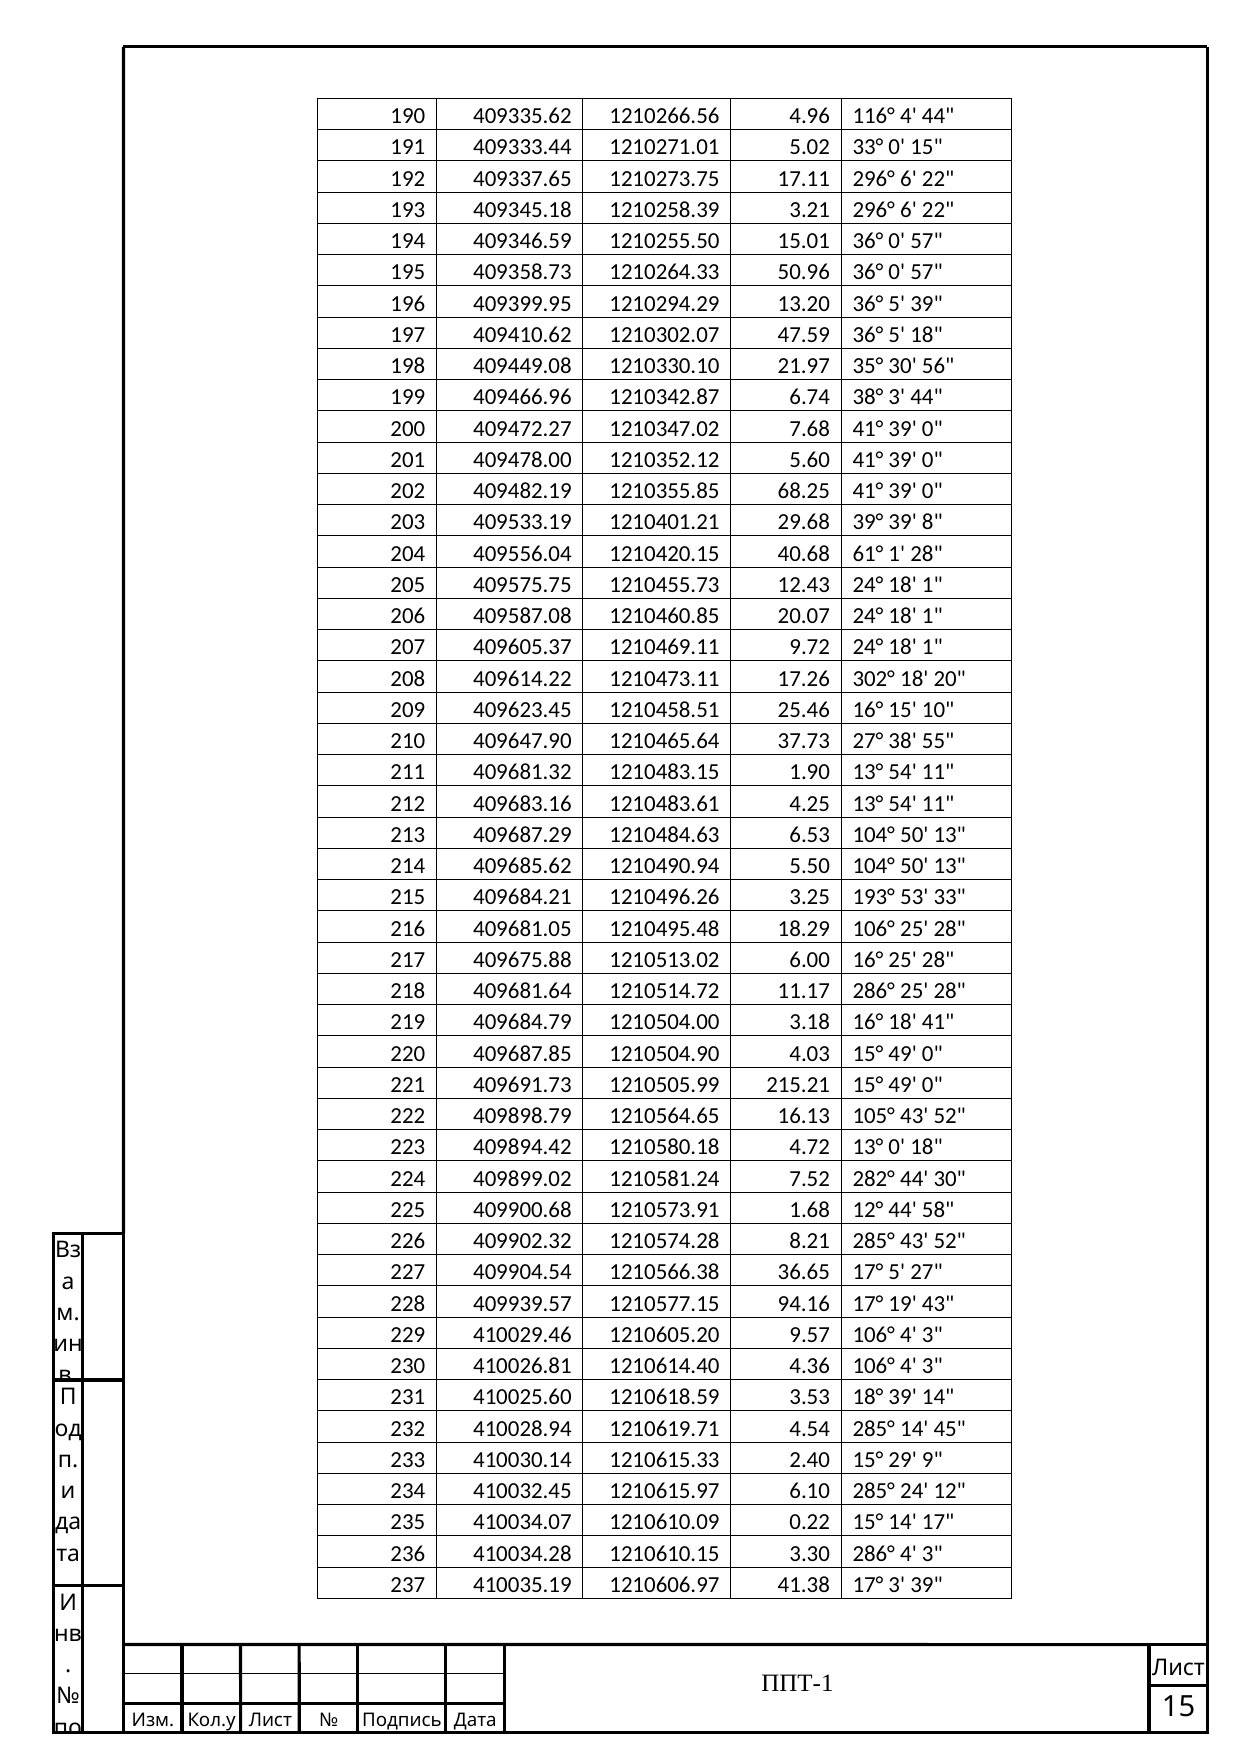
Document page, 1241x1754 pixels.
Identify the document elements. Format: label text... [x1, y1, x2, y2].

table_cell 1210273.75 [583, 161, 730, 192]
table_cell 409337.65 [437, 161, 582, 192]
table_cell 296° 6' 22" [842, 193, 1011, 223]
table_cell 409575.75 [437, 568, 582, 598]
table_cell 409691.73 [437, 1068, 582, 1098]
table_cell 6.74 [731, 380, 841, 410]
table_cell 409900.68 [437, 1193, 582, 1223]
table_cell 409345.18 [437, 193, 582, 223]
table_cell 217 [318, 943, 436, 973]
table_cell 0.22 [731, 1505, 841, 1535]
table_cell 191 [318, 130, 436, 160]
table_cell 227 [318, 1255, 436, 1285]
table_cell 16° 15' 10" [842, 693, 1011, 723]
table_cell 219 [318, 1005, 436, 1035]
table_cell 409333.44 [437, 130, 582, 160]
table_cell 4.54 [731, 1411, 841, 1442]
table_cell 1210355.85 [583, 474, 730, 504]
table_cell 409472.27 [437, 411, 582, 442]
table_cell 235 [318, 1505, 436, 1535]
table_cell 200 [318, 411, 436, 442]
table_cell 229 [318, 1318, 436, 1348]
table_cell 17.11 [731, 161, 841, 192]
table_cell 1210615.97 [583, 1474, 730, 1504]
table_cell 228 [318, 1286, 436, 1317]
table_cell 15° 14' 17" [842, 1505, 1011, 1535]
table_cell 285° 43' 52" [842, 1224, 1011, 1254]
table_cell 1210460.85 [583, 599, 730, 629]
table_cell 16.13 [731, 1099, 841, 1129]
table_cell 27° 38' 55" [842, 724, 1011, 754]
table_cell 409894.42 [437, 1130, 582, 1160]
table_cell 223 [318, 1130, 436, 1160]
table_cell 199 [318, 380, 436, 410]
table_cell 1210458.51 [583, 693, 730, 723]
table_cell 47.59 [731, 318, 841, 348]
table_cell 286° 25' 28" [842, 974, 1011, 1004]
table_cell 1210505.99 [583, 1068, 730, 1098]
table_cell 225 [318, 1193, 436, 1223]
table_cell 3.30 [731, 1536, 841, 1567]
table_cell 4.36 [731, 1349, 841, 1379]
table_cell 218 [318, 974, 436, 1004]
table_cell 213 [318, 818, 436, 848]
table_cell 3.25 [731, 880, 841, 910]
table_cell 286° 4' 3" [842, 1536, 1011, 1567]
table_cell 1210496.26 [583, 880, 730, 910]
table_cell 230 [318, 1349, 436, 1379]
table_cell 21.97 [731, 349, 841, 379]
table_cell 409449.08 [437, 349, 582, 379]
table_cell 409675.88 [437, 943, 582, 973]
table_cell 296° 6' 22" [842, 161, 1011, 192]
table_cell 35° 30' 56" [842, 349, 1011, 379]
table_cell 231 [318, 1380, 436, 1410]
table_cell 224 [318, 1161, 436, 1192]
table_cell 410034.28 [437, 1536, 582, 1567]
table_cell 104° 50' 13" [842, 818, 1011, 848]
table_cell 410034.07 [437, 1505, 582, 1535]
table_cell 1210580.18 [583, 1130, 730, 1160]
table_cell 36° 5' 39" [842, 286, 1011, 317]
table_cell 1210514.72 [583, 974, 730, 1004]
table_cell 29.68 [731, 505, 841, 535]
table_cell 5.02 [731, 130, 841, 160]
table_cell 1210564.65 [583, 1099, 730, 1129]
table_cell 215.21 [731, 1068, 841, 1098]
table_cell 1210469.11 [583, 630, 730, 660]
table_cell 24° 18' 1" [842, 568, 1011, 598]
table_cell 1210581.24 [583, 1161, 730, 1192]
table_cell 18.29 [731, 911, 841, 942]
table_cell 1210513.02 [583, 943, 730, 973]
table_cell 61° 1' 28" [842, 536, 1011, 567]
table_cell 41° 39' 0" [842, 443, 1011, 473]
table_cell 409902.32 [437, 1224, 582, 1254]
table_cell 5.60 [731, 443, 841, 473]
table_cell 1210504.90 [583, 1036, 730, 1067]
table_cell 237 [318, 1568, 436, 1598]
table_cell 5.50 [731, 849, 841, 879]
table_cell 106° 4' 3" [842, 1349, 1011, 1379]
table_cell 13.20 [731, 286, 841, 317]
table_cell 1210577.15 [583, 1286, 730, 1317]
table_cell 409605.37 [437, 630, 582, 660]
table_cell 50.96 [731, 255, 841, 285]
table_cell 221 [318, 1068, 436, 1098]
table_cell 11.17 [731, 974, 841, 1004]
table_cell 209 [318, 693, 436, 723]
table_cell 226 [318, 1224, 436, 1254]
table_cell 192 [318, 161, 436, 192]
table_cell 15° 29' 9" [842, 1443, 1011, 1473]
table_cell 409466.96 [437, 380, 582, 410]
table_cell 3.53 [731, 1380, 841, 1410]
table_cell 1.90 [731, 755, 841, 785]
table_cell 7.52 [731, 1161, 841, 1192]
table_cell 13° 0' 18" [842, 1130, 1011, 1160]
table_cell 1210618.59 [583, 1380, 730, 1410]
table_cell 3.18 [731, 1005, 841, 1035]
table_cell 1210258.39 [583, 193, 730, 223]
table_cell 409346.59 [437, 224, 582, 254]
table_cell 197 [318, 318, 436, 348]
table_cell 409681.05 [437, 911, 582, 942]
table_cell 194 [318, 224, 436, 254]
table_cell 20.07 [731, 599, 841, 629]
table_cell 1210615.33 [583, 1443, 730, 1473]
table_cell 1210347.02 [583, 411, 730, 442]
table_cell 41° 39' 0" [842, 474, 1011, 504]
table_cell 215 [318, 880, 436, 910]
table_cell 1210455.73 [583, 568, 730, 598]
table_cell 216 [318, 911, 436, 942]
table_cell 409335.62 [437, 99, 582, 129]
table_cell 193 [318, 193, 436, 223]
table_cell 1210573.91 [583, 1193, 730, 1223]
table_cell 409685.62 [437, 849, 582, 879]
table_cell 24° 18' 1" [842, 599, 1011, 629]
table_cell 116° 4' 44" [842, 99, 1011, 129]
table_cell 410028.94 [437, 1411, 582, 1442]
table_cell 15.01 [731, 224, 841, 254]
table_cell 6.10 [731, 1474, 841, 1504]
table_cell 1210465.64 [583, 724, 730, 754]
table_cell 302° 18' 20" [842, 661, 1011, 692]
table_cell 1210264.33 [583, 255, 730, 285]
table_cell 13° 54' 11" [842, 755, 1011, 785]
table_cell 1210266.56 [583, 99, 730, 129]
table_cell 222 [318, 1099, 436, 1129]
table_cell 4.25 [731, 786, 841, 817]
table_cell 282° 44' 30" [842, 1161, 1011, 1192]
table_cell 13° 54' 11" [842, 786, 1011, 817]
table_cell 220 [318, 1036, 436, 1067]
table_cell 1.68 [731, 1193, 841, 1223]
table_cell 410030.14 [437, 1443, 582, 1473]
table_cell 1210302.07 [583, 318, 730, 348]
table_cell 104° 50' 13" [842, 849, 1011, 879]
table_cell 39° 39' 8" [842, 505, 1011, 535]
table_cell 212 [318, 786, 436, 817]
table_cell 36.65 [731, 1255, 841, 1285]
table_cell 409478.00 [437, 443, 582, 473]
table_cell 1210271.01 [583, 130, 730, 160]
table_cell 236 [318, 1536, 436, 1567]
table_cell 201 [318, 443, 436, 473]
table_cell 1210342.87 [583, 380, 730, 410]
table_cell 18° 39' 14" [842, 1380, 1011, 1410]
table_cell 1210605.20 [583, 1318, 730, 1348]
table_cell 409399.95 [437, 286, 582, 317]
table_cell 409904.54 [437, 1255, 582, 1285]
table_cell 1210490.94 [583, 849, 730, 879]
table_cell 203 [318, 505, 436, 535]
table_cell 106° 25' 28" [842, 911, 1011, 942]
table_cell 1210255.50 [583, 224, 730, 254]
table_cell 232 [318, 1411, 436, 1442]
table_cell 12.43 [731, 568, 841, 598]
table_cell 1210614.40 [583, 1349, 730, 1379]
table_cell 409684.79 [437, 1005, 582, 1035]
table_cell 409898.79 [437, 1099, 582, 1129]
table_cell 2.40 [731, 1443, 841, 1473]
table_cell 9.72 [731, 630, 841, 660]
table_cell 233 [318, 1443, 436, 1473]
table_cell 4.03 [731, 1036, 841, 1067]
table_cell 17° 19' 43" [842, 1286, 1011, 1317]
table_cell 33° 0' 15" [842, 130, 1011, 160]
table_cell 1210352.12 [583, 443, 730, 473]
table_cell 1210420.15 [583, 536, 730, 567]
table_cell 210 [318, 724, 436, 754]
table_cell 40.68 [731, 536, 841, 567]
table_cell 1210495.48 [583, 911, 730, 942]
table_cell 214 [318, 849, 436, 879]
table_cell 409681.32 [437, 755, 582, 785]
table_cell 94.16 [731, 1286, 841, 1317]
table_cell 410029.46 [437, 1318, 582, 1348]
table_cell 4.72 [731, 1130, 841, 1160]
table_cell 190 [318, 99, 436, 129]
table_cell 196 [318, 286, 436, 317]
table_cell 1210483.61 [583, 786, 730, 817]
table_cell 409687.85 [437, 1036, 582, 1067]
table_cell 409683.16 [437, 786, 582, 817]
table_cell 106° 4' 3" [842, 1318, 1011, 1348]
table_cell 1210401.21 [583, 505, 730, 535]
table_cell 6.00 [731, 943, 841, 973]
table_cell 41.38 [731, 1568, 841, 1598]
table_cell 409358.73 [437, 255, 582, 285]
table_cell 410032.45 [437, 1474, 582, 1504]
table_cell 234 [318, 1474, 436, 1504]
table_cell 410026.81 [437, 1349, 582, 1379]
table_cell 206 [318, 599, 436, 629]
table_cell 409684.21 [437, 880, 582, 910]
table_cell 1210566.38 [583, 1255, 730, 1285]
table_cell 1210619.71 [583, 1411, 730, 1442]
table_cell 409647.90 [437, 724, 582, 754]
table_cell 7.68 [731, 411, 841, 442]
table_cell 68.25 [731, 474, 841, 504]
table_cell 410035.19 [437, 1568, 582, 1598]
table_cell 9.57 [731, 1318, 841, 1348]
table_cell 409533.19 [437, 505, 582, 535]
table_cell 193° 53' 33" [842, 880, 1011, 910]
table_cell 1210294.29 [583, 286, 730, 317]
table_cell 17° 5' 27" [842, 1255, 1011, 1285]
table_cell 409687.29 [437, 818, 582, 848]
table_cell 15° 49' 0" [842, 1068, 1011, 1098]
table_cell 16° 25' 28" [842, 943, 1011, 973]
table_cell 285° 24' 12" [842, 1474, 1011, 1504]
table_cell 17° 3' 39" [842, 1568, 1011, 1598]
table_cell 17.26 [731, 661, 841, 692]
table_cell 36° 0' 57" [842, 224, 1011, 254]
table_cell 1210473.11 [583, 661, 730, 692]
table_cell 409556.04 [437, 536, 582, 567]
table_cell 1210484.63 [583, 818, 730, 848]
table_cell 409939.57 [437, 1286, 582, 1317]
table_cell 15° 49' 0" [842, 1036, 1011, 1067]
table_cell 1210610.09 [583, 1505, 730, 1535]
table_cell 41° 39' 0" [842, 411, 1011, 442]
table_cell 409587.08 [437, 599, 582, 629]
table_cell 8.21 [731, 1224, 841, 1254]
table_cell 409410.62 [437, 318, 582, 348]
table_cell 204 [318, 536, 436, 567]
table_cell 3.21 [731, 193, 841, 223]
table_cell 202 [318, 474, 436, 504]
table_cell 409899.02 [437, 1161, 582, 1192]
table_cell 6.53 [731, 818, 841, 848]
table_cell 25.46 [731, 693, 841, 723]
table_cell 195 [318, 255, 436, 285]
table_cell 410025.60 [437, 1380, 582, 1410]
table_cell 36° 5' 18" [842, 318, 1011, 348]
table_cell 4.96 [731, 99, 841, 129]
table_cell 211 [318, 755, 436, 785]
table_cell 409482.19 [437, 474, 582, 504]
table_cell 1210574.28 [583, 1224, 730, 1254]
table_cell 1210504.00 [583, 1005, 730, 1035]
table_cell 105° 43' 52" [842, 1099, 1011, 1129]
table_cell 36° 0' 57" [842, 255, 1011, 285]
table_cell 409681.64 [437, 974, 582, 1004]
table_cell 1210606.97 [583, 1568, 730, 1598]
table_cell 198 [318, 349, 436, 379]
table_cell 12° 44' 58" [842, 1193, 1011, 1223]
table_cell 207 [318, 630, 436, 660]
table_cell 409623.45 [437, 693, 582, 723]
table_cell 1210483.15 [583, 755, 730, 785]
table_cell 16° 18' 41" [842, 1005, 1011, 1035]
table_cell 24° 18' 1" [842, 630, 1011, 660]
table_cell 208 [318, 661, 436, 692]
table_cell 1210610.15 [583, 1536, 730, 1567]
table_cell 1210330.10 [583, 349, 730, 379]
table_cell 38° 3' 44" [842, 380, 1011, 410]
table_cell 409614.22 [437, 661, 582, 692]
table_cell 285° 14' 45" [842, 1411, 1011, 1442]
table_cell 37.73 [731, 724, 841, 754]
table_cell 205 [318, 568, 436, 598]
